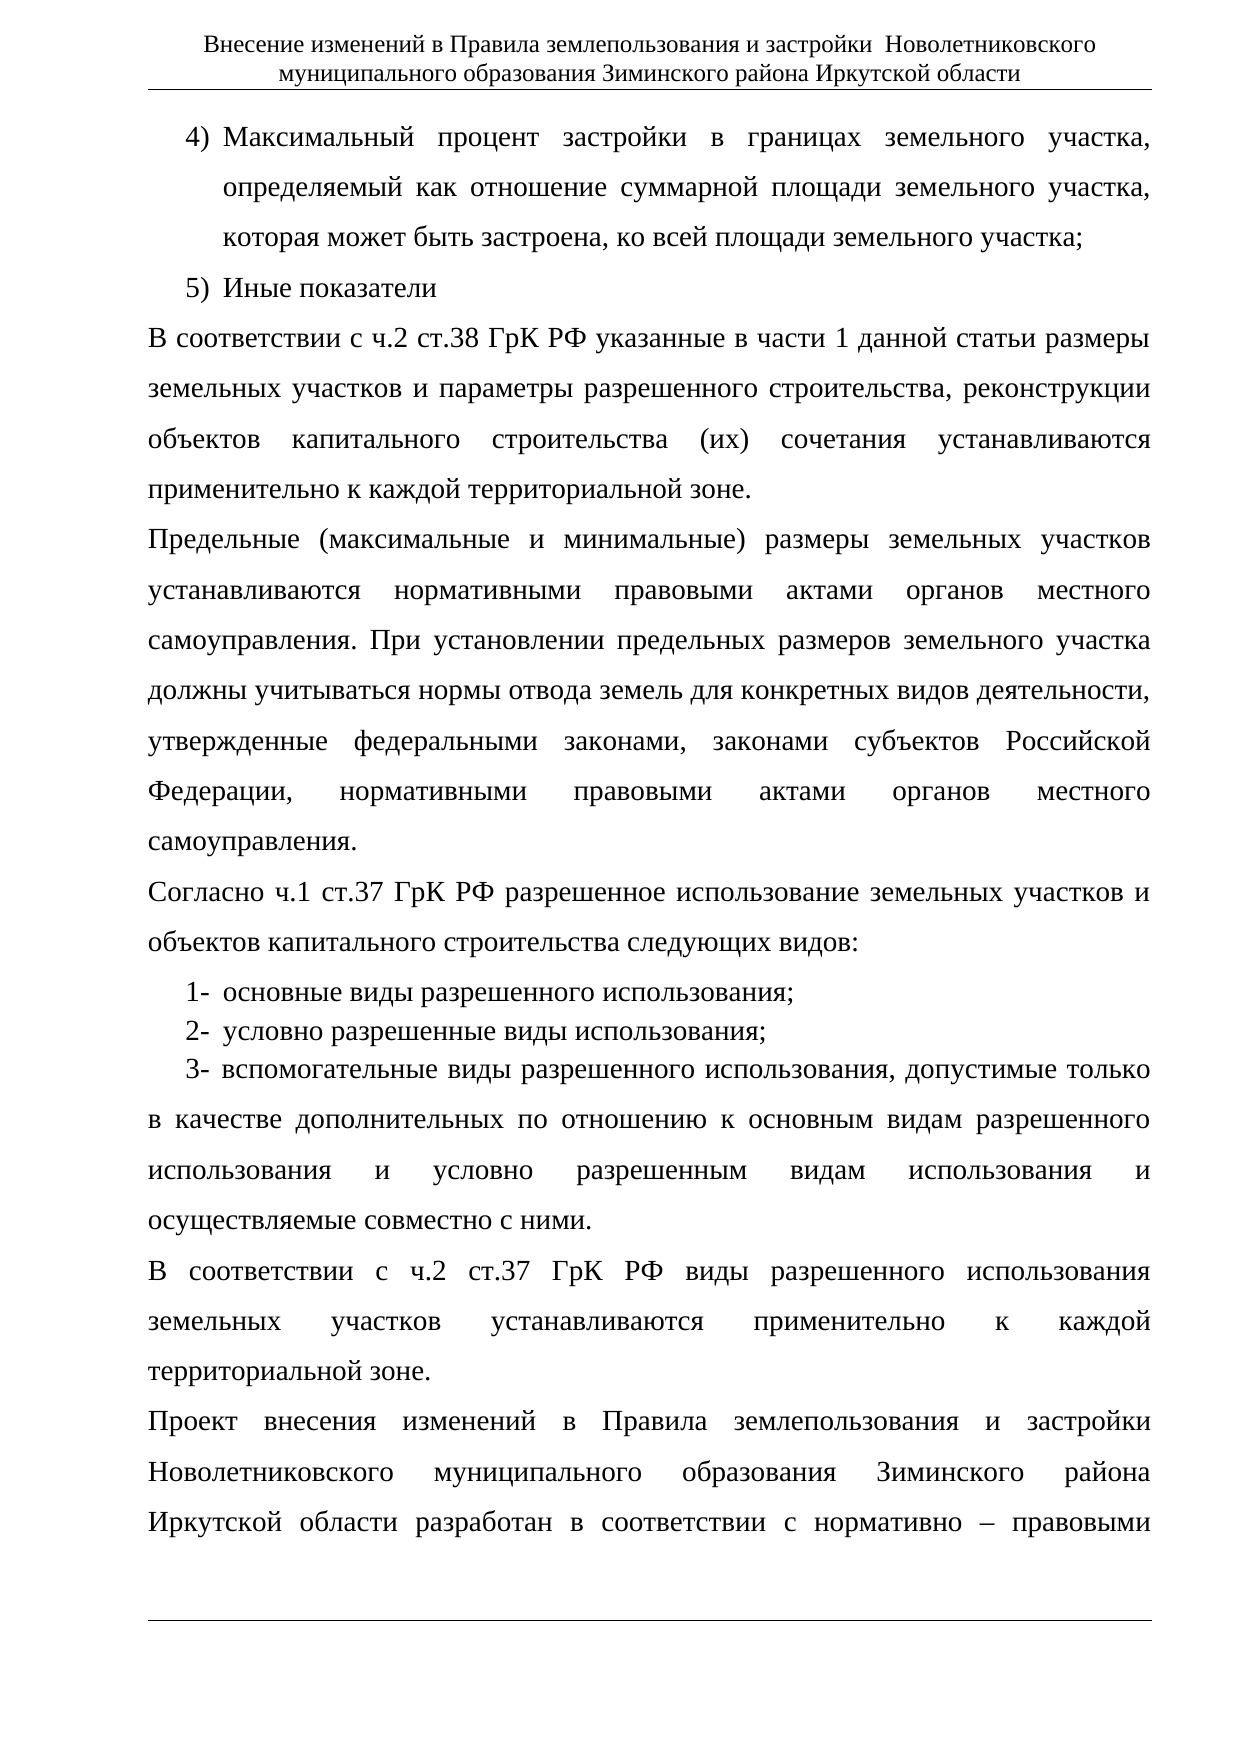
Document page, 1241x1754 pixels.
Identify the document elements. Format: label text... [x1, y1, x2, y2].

text Согласно ч.1 ст.37 ГрК РФ разрешенное использование земельных участков и объектов капитального строительства следующих видов: [148, 874, 1152, 957]
list вспомогательные виды разрешенного использования, допустимые только в качестве дополнительных по отношению к основным видам разрешенного использования и условно разрешенным видам использования и осуществляемые совместно с ними. [148, 1051, 1152, 1236]
text В соответствии с ч.2 ст.37 ГрК РФ виды разрешенного использования земельных участков устанавливаются применительно к каждой территориальной зоне. [148, 1253, 1152, 1387]
text Предельные (максимальные и минимальные) размеры земельных участков устанавливаются нормативными правовыми актами органов местного самоуправления. При установлении предельных размеров земельного участка должны учитываться нормы отвода земель для конкретных видов деятельности, утвержденные федеральными законами, законами субъектов Российской Федерации, нормативными правовыми актами органов местного самоуправления. [148, 521, 1152, 857]
list основные виды разрешенного использования; [185, 974, 1152, 1008]
list Иные показатели [185, 270, 1152, 303]
list условно разрешенные виды использования; [185, 1013, 1152, 1046]
list Максимальный процент застройки в границах земельного участка, определяемый как отношение суммарной площади земельного участка, которая может быть застроена, ко всей площади земельного участка; [185, 119, 1152, 253]
text В соответствии с ч.2 ст.38 ГрК РФ указанные в части 1 данной статьи размеры земельных участков и параметры разрешенного строительства, реконструкции объектов капитального строительства (их) сочетания устанавливаются применительно к каждой территориальной зоне. [148, 320, 1152, 505]
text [148, 1403, 1152, 1538]
